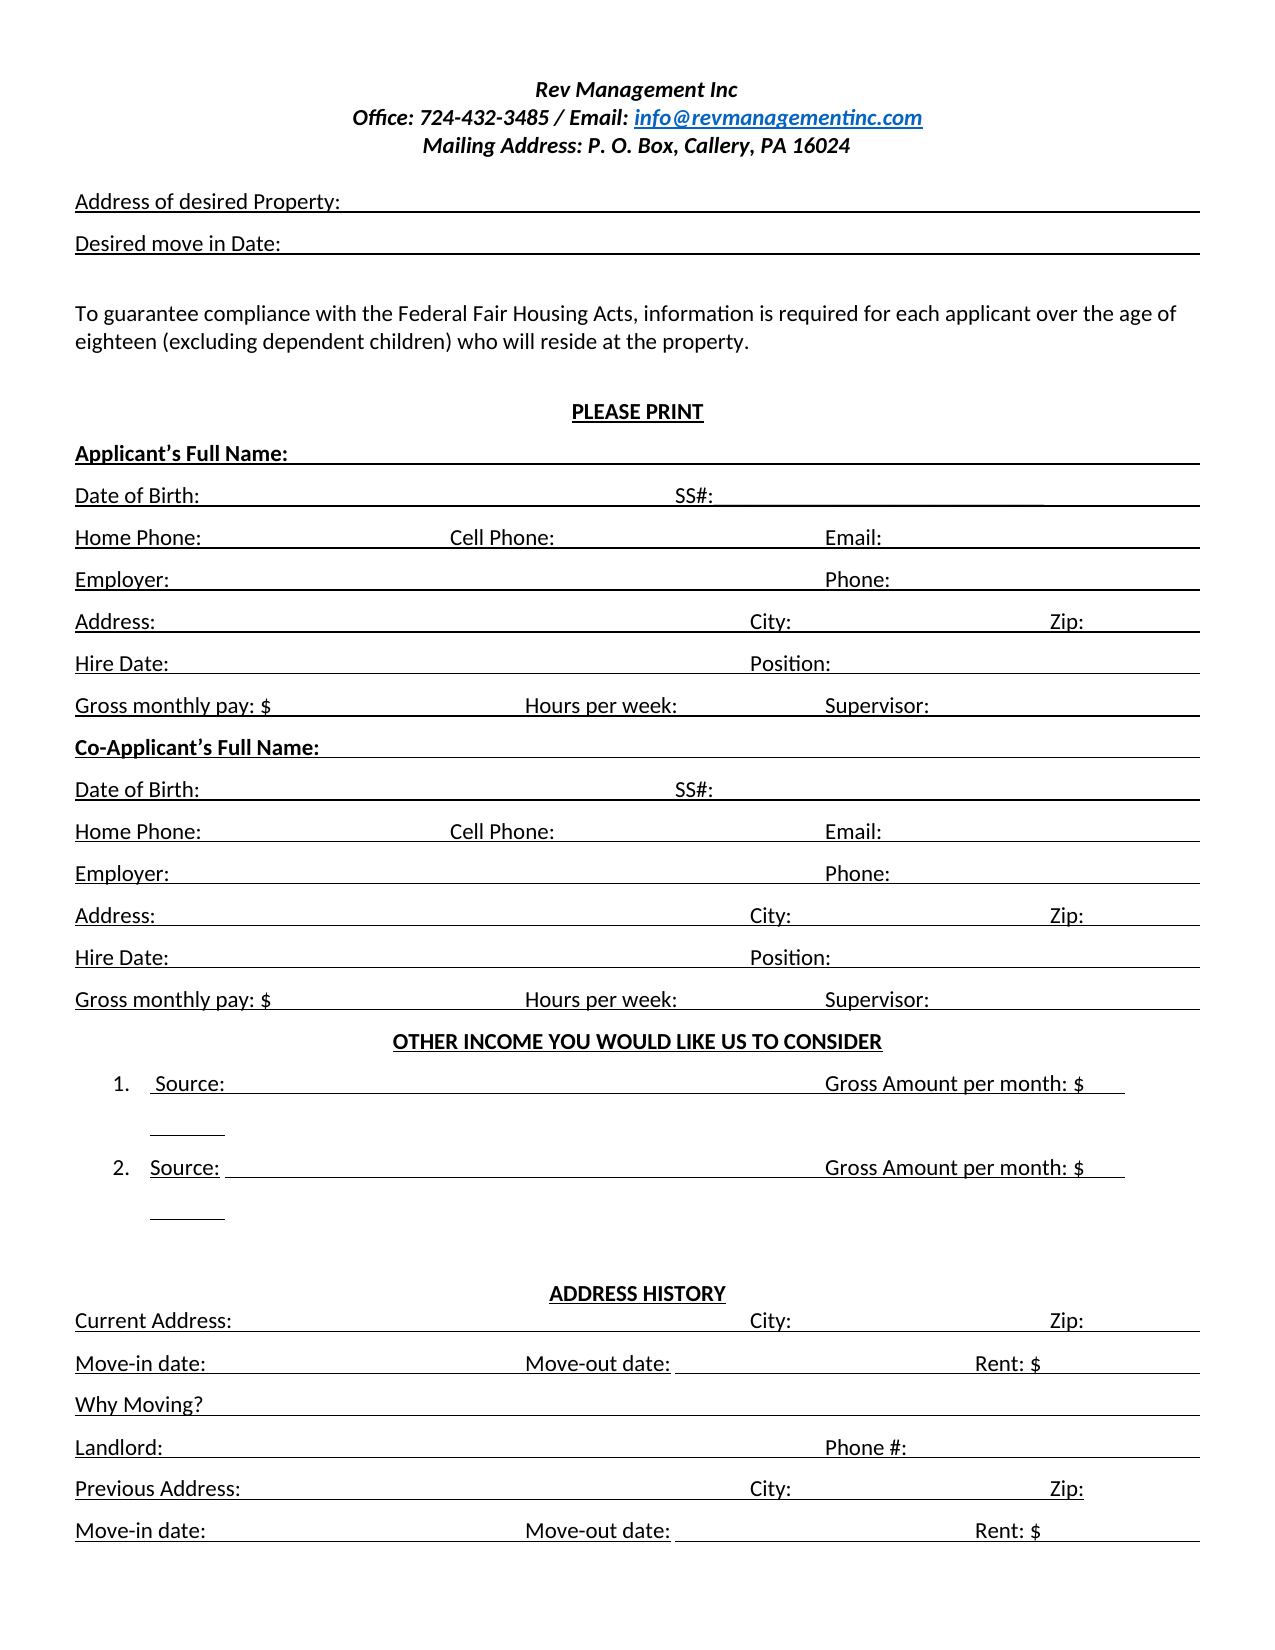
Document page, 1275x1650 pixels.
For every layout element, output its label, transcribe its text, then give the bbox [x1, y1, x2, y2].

text Move-in date: Move-out date: Rent: $ [75, 1349, 1200, 1377]
text Why Moving? [75, 1391, 1200, 1415]
text Mailing Address: P. O. Box, Callery, PA 16024 [75, 131, 1200, 159]
text Home Phone: Cell Phone: Email: [75, 817, 1200, 841]
text To guarantee compliance with the Federal Fair Housing Acts, information is required for each applicant over the age of eighteen (excluding dependent children) who will reside at the property. [75, 299, 1200, 355]
text Gross monthly pay: $ Hours per week: Supervisor: [75, 691, 1200, 715]
text Date of Birth: SS#: [75, 775, 1200, 799]
text Rev Management Inc [75, 75, 1200, 103]
text Previous Address: City: Zip: [75, 1474, 1200, 1503]
text Applicant’s Full Name: [75, 439, 1200, 463]
text Move-in date: Move-out date: Rent: $ [75, 1517, 1200, 1544]
text Gross monthly pay: $ Hours per week: Supervisor: [75, 985, 1200, 1009]
list Source: Gross Amount per month: $ [112, 1153, 1200, 1223]
text Address: City: Zip: [75, 607, 1200, 631]
text Home Phone: Cell Phone: Email: [75, 523, 1200, 547]
list Source: Gross Amount per month: $ [112, 1069, 1200, 1139]
text Co-Applicant’s Full Name: [75, 733, 1200, 757]
text Desired move in Date: [75, 229, 1200, 253]
text Date of Birth: SS#:_____________________________ [75, 481, 1200, 505]
text Hire Date: Position: [75, 649, 1200, 673]
text ADDRESS HISTORY [75, 1279, 1200, 1307]
text Employer: Phone: [75, 859, 1200, 883]
text Employer: Phone: [75, 565, 1200, 589]
text OTHER INCOME YOU WOULD LIKE US TO CONSIDER [75, 1027, 1200, 1055]
text Hire Date: Position: [75, 943, 1200, 967]
text Current Address: City: Zip: [75, 1307, 1200, 1331]
text PLEASE PRINT [75, 397, 1200, 425]
text Address of desired Property: [75, 187, 1200, 211]
text Address: City: Zip: [75, 901, 1200, 925]
text Office: 724-432-3485 / Email: info@revmanagementinc.com [75, 103, 1200, 131]
text Landlord: Phone #: [75, 1433, 1200, 1457]
